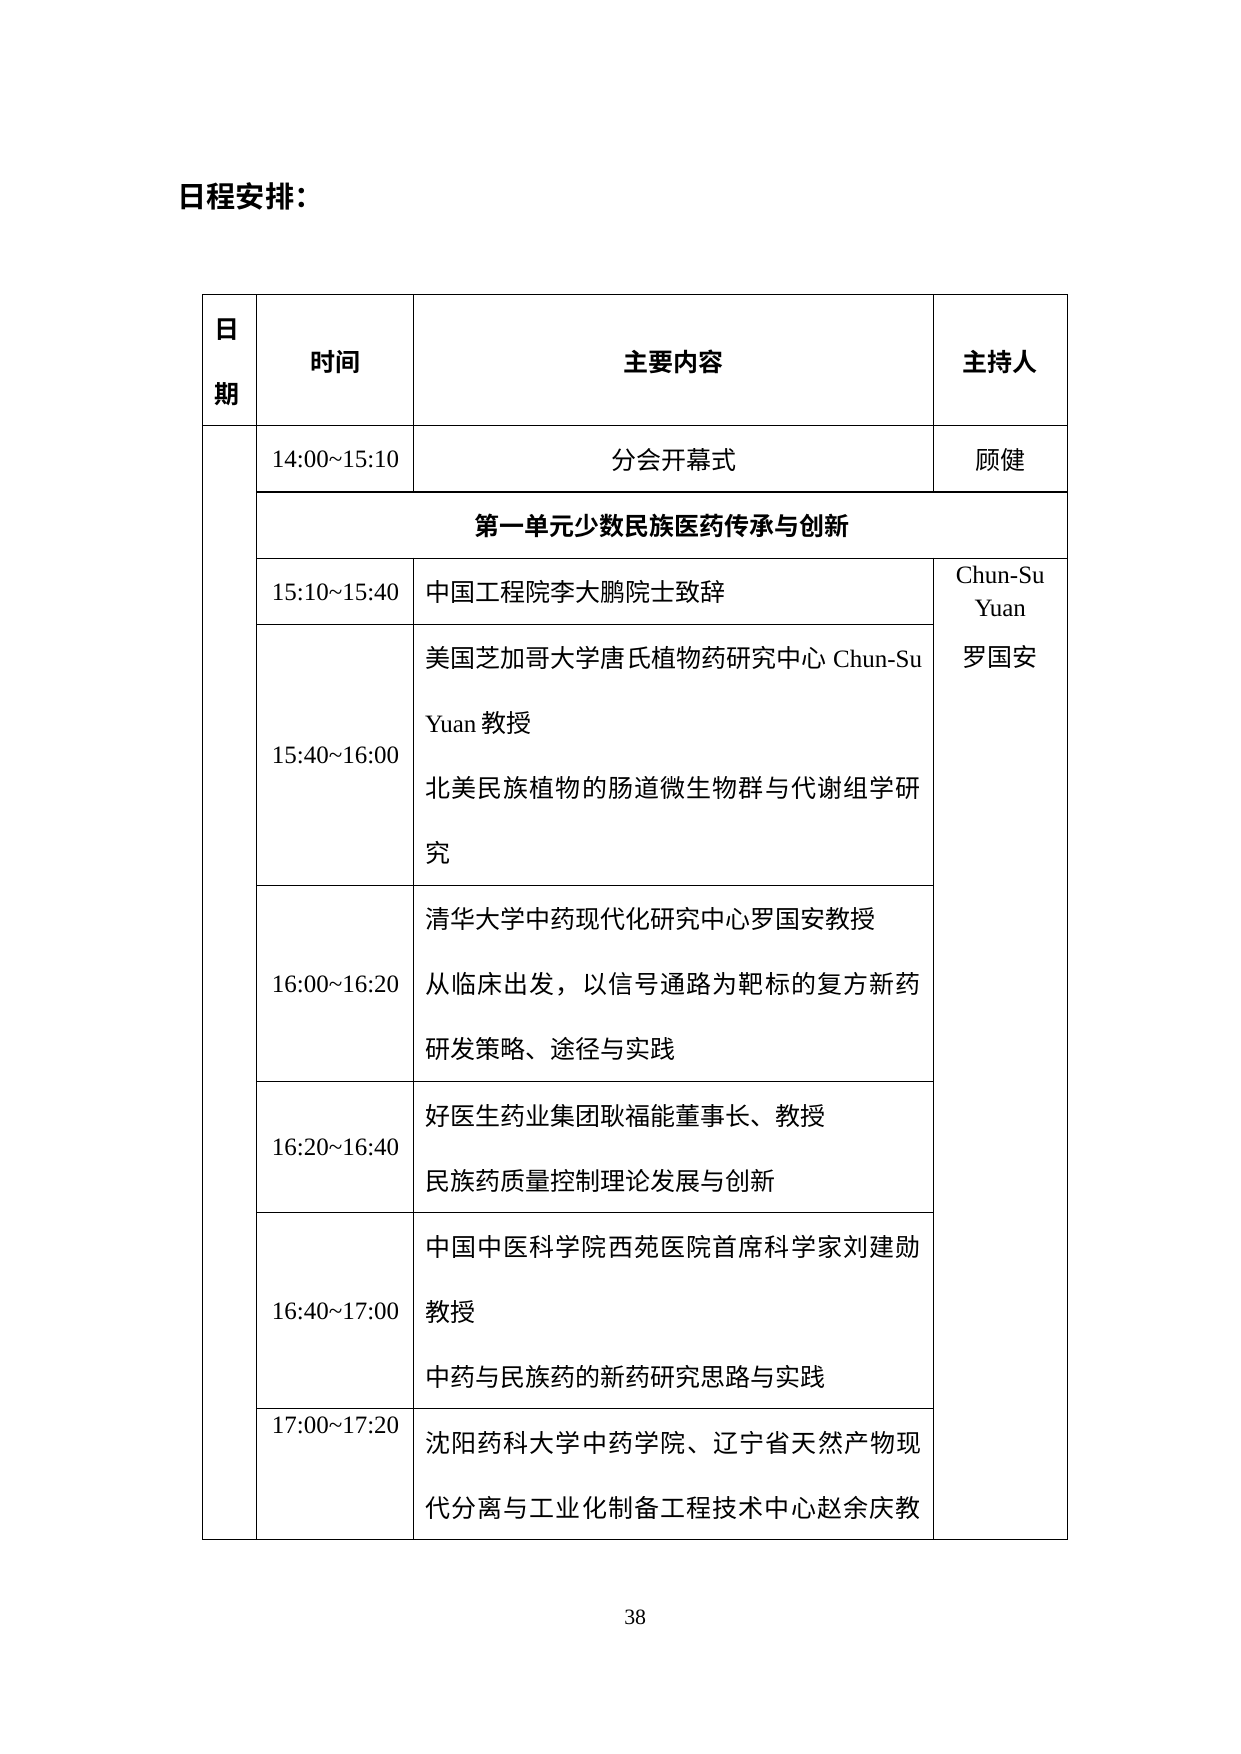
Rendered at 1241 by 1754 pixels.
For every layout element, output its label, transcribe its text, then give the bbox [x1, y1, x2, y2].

table_cell 14:00~15:10 [257, 426, 413, 491]
table_cell 中国工程院李大鹏院士致辞 [414, 559, 933, 623]
table_cell 好医生药业集团耿福能董事长、教授 民族药质量控制理论发展与创新 [414, 1082, 933, 1212]
table_cell Chun-Su Yuan 罗国安 [934, 559, 1067, 1539]
table_cell 顾健 [934, 426, 1067, 491]
table_cell 16:20~16:40 [257, 1082, 413, 1212]
table_cell 15:10~15:40 [257, 559, 413, 623]
table_cell 17:00~17:20 [257, 1409, 413, 1539]
table_cell 16:40~17:00 [257, 1213, 413, 1408]
text 日程安排： [177, 162, 1093, 227]
table_cell 15:40~16:00 [257, 625, 413, 884]
table_cell 分会开幕式 [414, 426, 933, 491]
table_cell 16:00~16:20 [257, 886, 413, 1081]
table_cell 第一单元少数民族医药传承与创新 [257, 493, 1067, 557]
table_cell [414, 1409, 933, 1539]
table_cell 清华大学中药现代化研究中心罗国安教授 从临床出发，以信号通路为靶标的复方新药研发策略、途径与实践 [414, 886, 933, 1081]
table_cell 美国芝加哥大学唐氏植物药研究中心Chun-Su Yuan教授 北美民族植物的肠道微生物群与代谢组学研究 [414, 625, 933, 884]
table_header 主持人 [934, 295, 1067, 425]
table_cell [203, 426, 256, 1539]
table_cell 中国中医科学院西苑医院首席科学家刘建勋教授 中药与民族药的新药研究思路与实践 [414, 1213, 933, 1408]
table_header 时间 [257, 295, 413, 425]
table_header 主要内容 [414, 295, 933, 425]
table_header 日期 [203, 295, 256, 425]
